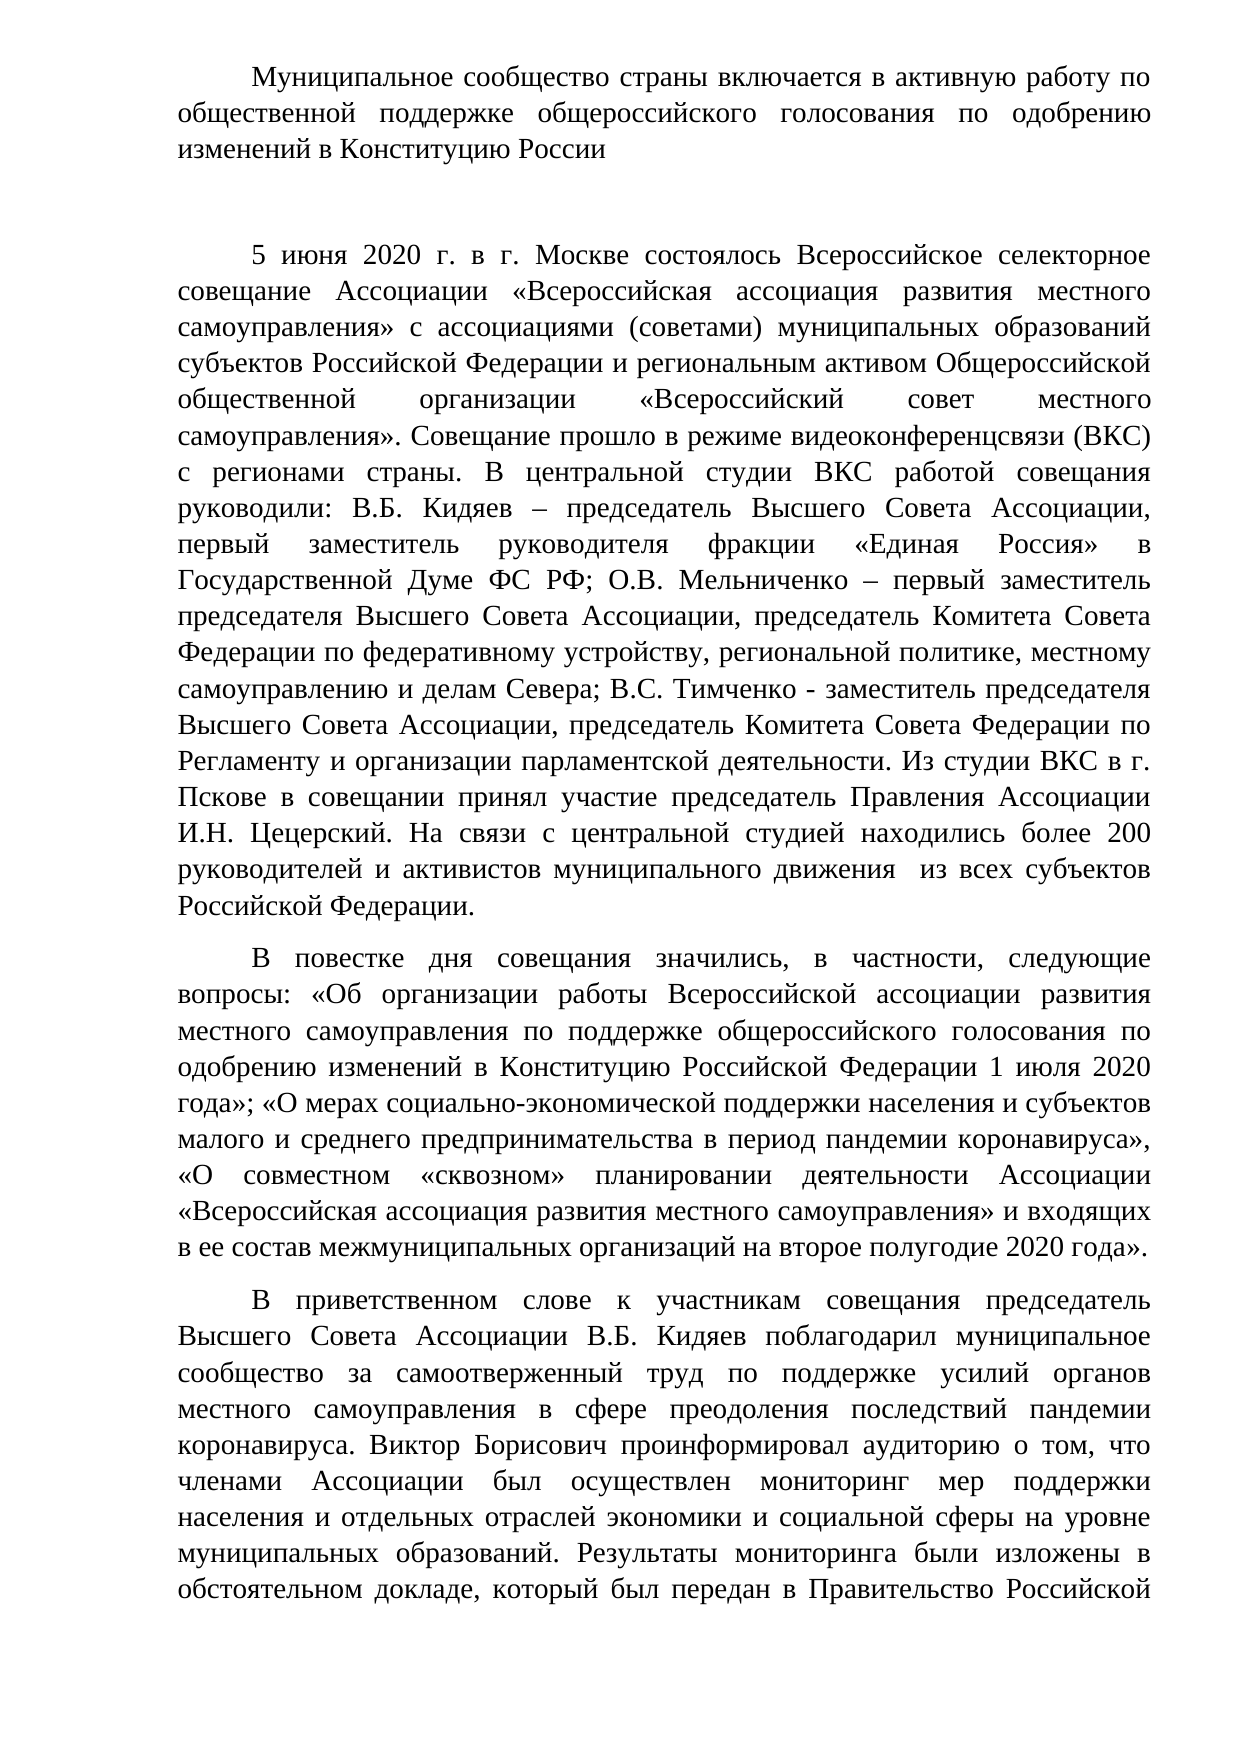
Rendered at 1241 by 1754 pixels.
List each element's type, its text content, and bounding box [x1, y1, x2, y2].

text Муниципальное сообщество страны включается в активную работу по общественной поддержке общероссийского голосования по одобрению изменений в Конституцию России [177, 59, 1152, 165]
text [177, 1282, 1152, 1605]
text В повестке дня совещания значились, в частности, следующие вопросы: «Об организации работы Всероссийской ассоциации развития местного самоуправления по поддержке общероссийского голосования по одобрению изменений в Конституцию Российской Федерации 1 июля 2020 года»; «О мерах социально-экономической поддержки населения и субъектов малого и среднего предпринимательства в период пандемии коронавируса», «О совместном «сквозном» планировании деятельности Ассоциации «Всероссийская ассоциация развития местного самоуправления» и входящих в ее состав межмуниципальных организаций на второе полугодие 2020 года». [177, 940, 1152, 1263]
text 5 июня 2020 г. в г. Москве состоялось Всероссийское селекторное совещание Ассоциации «Всероссийская ассоциация развития местного самоуправления» с ассоциациями (советами) муниципальных образований субъектов Российской Федерации и региональным активом Общероссийской общественной организации «Вcероссийский совет местного самоуправления». Совещание прошло в режиме видеоконференцсвязи (ВКС) с регионами страны. В центральной студии ВКС работой совещания руководили: В.Б. Кидяев – председатель Высшего Совета Ассоциации, первый заместитель руководителя фракции «Единая Россия» в Государственной Думе ФС РФ; О.В. Мельниченко – первый заместитель председателя Высшего Совета Ассоциации, председатель Комитета Совета Федерации по федеративному устройству, региональной политике, местному самоуправлению и делам Севера; В.С. Тимченко - заместитель председателя Высшего Совета Ассоциации, председатель Комитета Совета Федерации по Регламенту и организации парламентской деятельности. Из студии ВКС в г. Пскове в совещании принял участие председатель Правления Ассоциации И.Н. Цецерский. На связи с центральной студией находились более 200 руководителей и активистов муниципального движения из всех субъектов Российской Федерации. [177, 237, 1152, 921]
